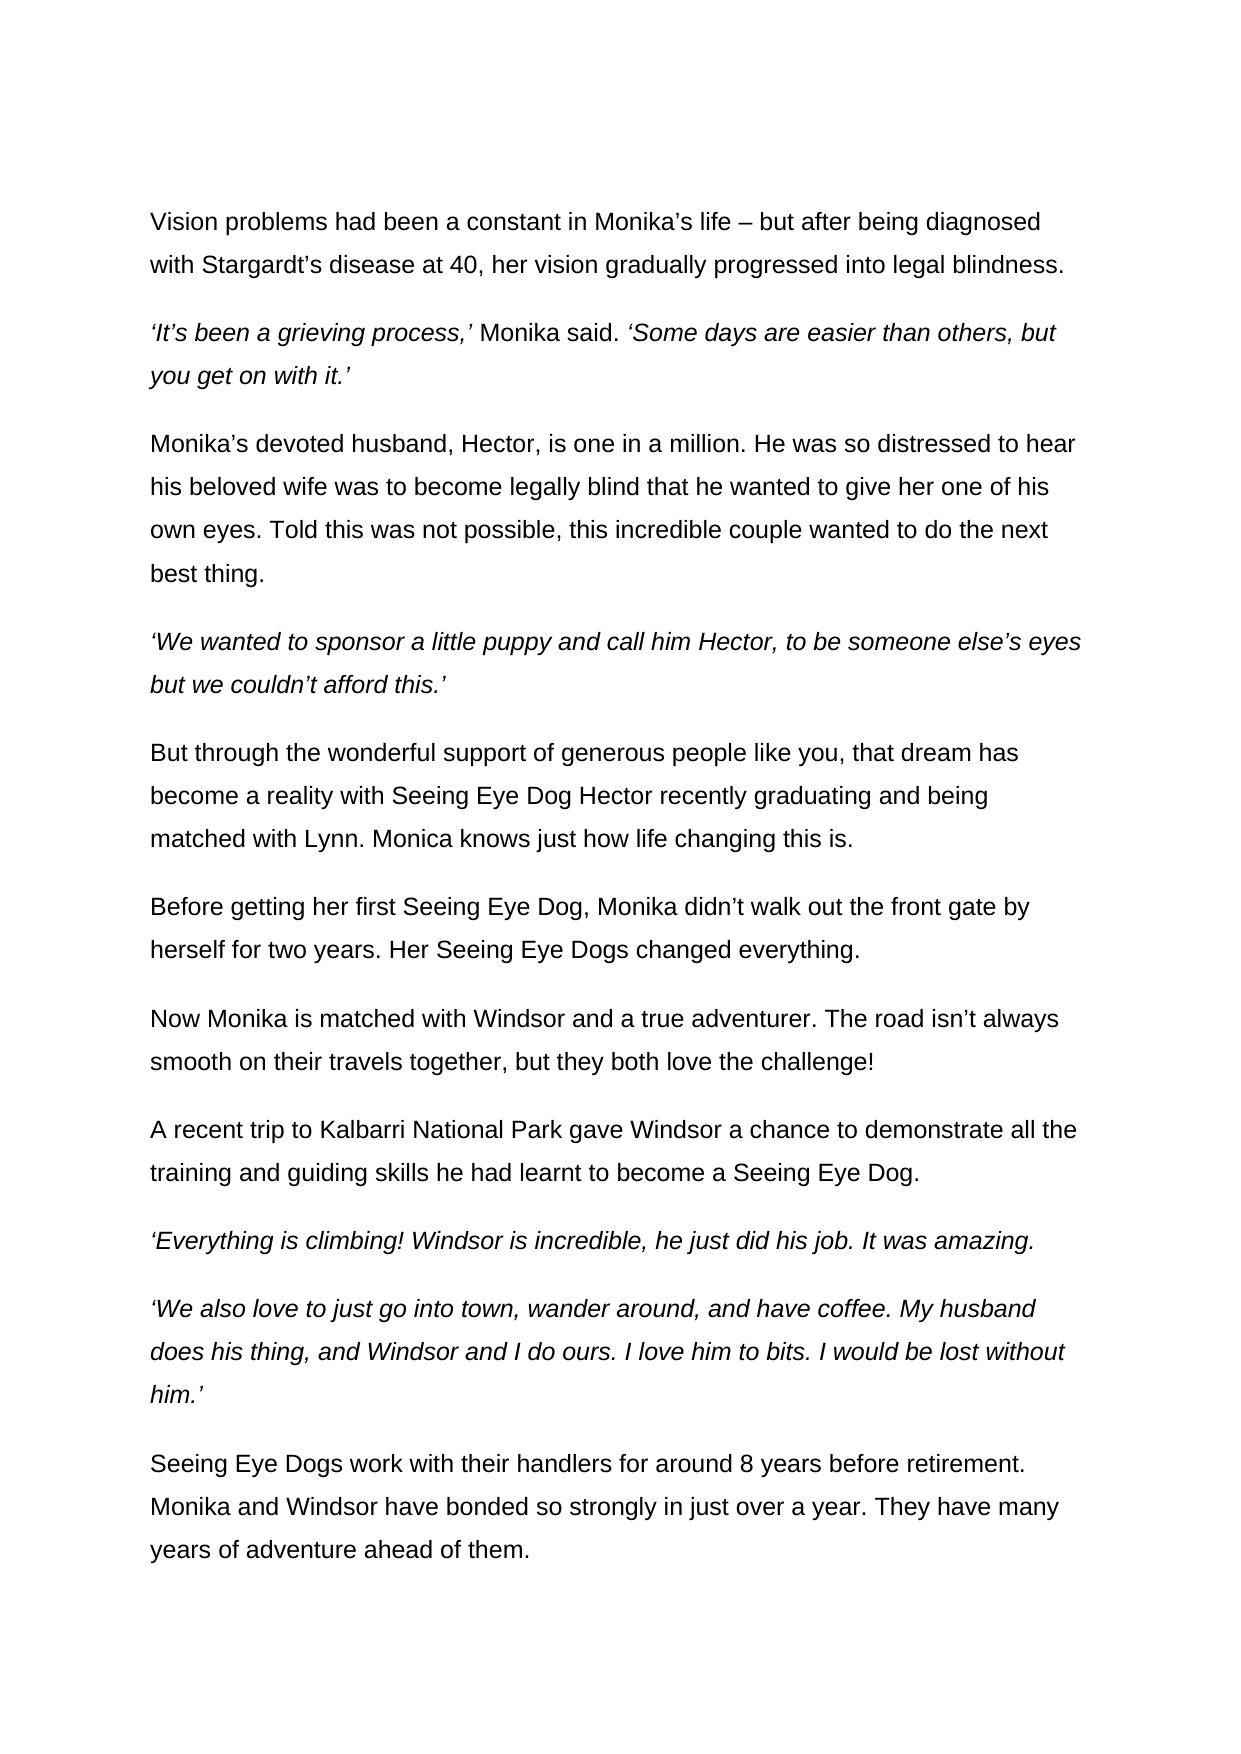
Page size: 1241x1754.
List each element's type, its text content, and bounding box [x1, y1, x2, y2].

text Before getting her first Seeing Eye Dog, Monika didn’t walk out the front gate by herself for two years. Her Seeing Eye Dogs changed everything. [150, 892, 1090, 964]
text ‘We also love to just go into town, wander around, and have coffee. My husband does his thing, and Windsor and I do ours. I love him to bits. I would be lost without him.’ [150, 1294, 1090, 1409]
text But through the wonderful support of generous people like you, that dream has become a reality with Seeing Eye Dog Hector recently graduating and being matched with Lynn. Monica knows just how life changing this is. [150, 738, 1090, 853]
text Now Monika is matched with Windsor and a true adventurer. The road isn’t always smooth on their travels together, but they both love the challenge! [150, 1004, 1090, 1076]
text A recent trip to Kalbarri National Park gave Windsor a chance to demonstrate all the training and guiding skills he had learnt to become a Seeing Eye Dog. [150, 1115, 1090, 1187]
text ‘It’s been a grieving process,’ Monika said. ‘Some days are easier than others, but you get on with it.’ [150, 318, 1090, 390]
text ‘Everything is climbing! Windsor is incredible, he just did his job. It was amazing. [150, 1226, 1090, 1255]
text Vision problems had been a constant in Monika’s life – but after being diagnosed with Stargardt’s disease at 40, her vision gradually progressed into legal blindness. [150, 207, 1090, 279]
text Monika’s devoted husband, Hector, is one in a million. He was so distressed to hear his beloved wife was to become legally blind that he wanted to give her one of his own eyes. Told this was not possible, this incredible couple wanted to do the next best thing. [150, 429, 1090, 587]
text Seeing Eye Dogs work with their handlers for around 8 years before retirement. Monika and Windsor have bonded so strongly in just over a year. They have many years of adventure ahead of them. [150, 1449, 1090, 1564]
text ‘We wanted to sponsor a little puppy and call him Hector, to be someone else’s eyes but we couldn’t afford this.’ [150, 627, 1090, 699]
